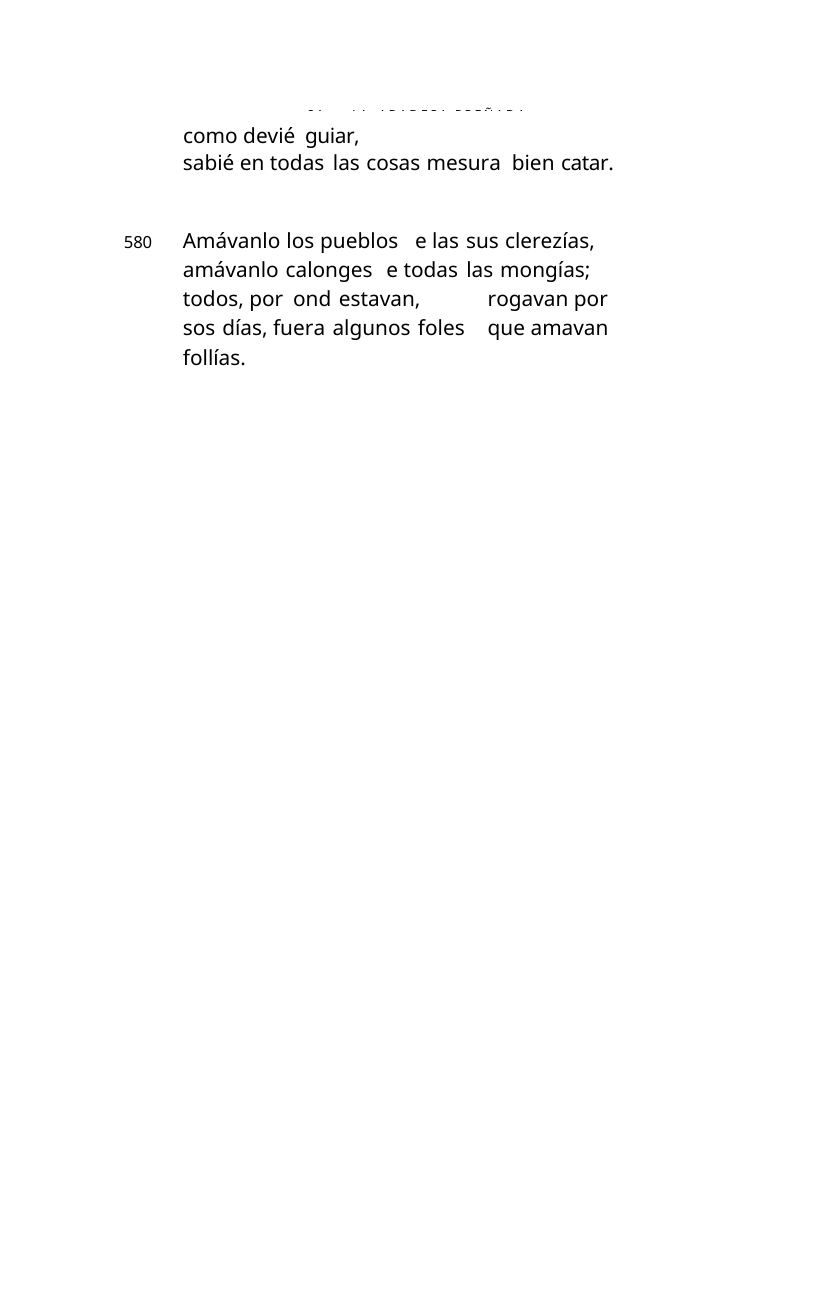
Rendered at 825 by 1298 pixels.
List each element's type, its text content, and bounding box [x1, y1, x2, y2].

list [124, 121, 598, 149]
list Amávanlo los pueblos e las sus clerezías, amávanlo calonges e todas las mongías; todos, por ond estavan, rogavan por sos días, fuera algunos foles que amavan follías. [124, 226, 632, 371]
text sabié en todas las cosas mesura bien catar. [183, 150, 668, 176]
